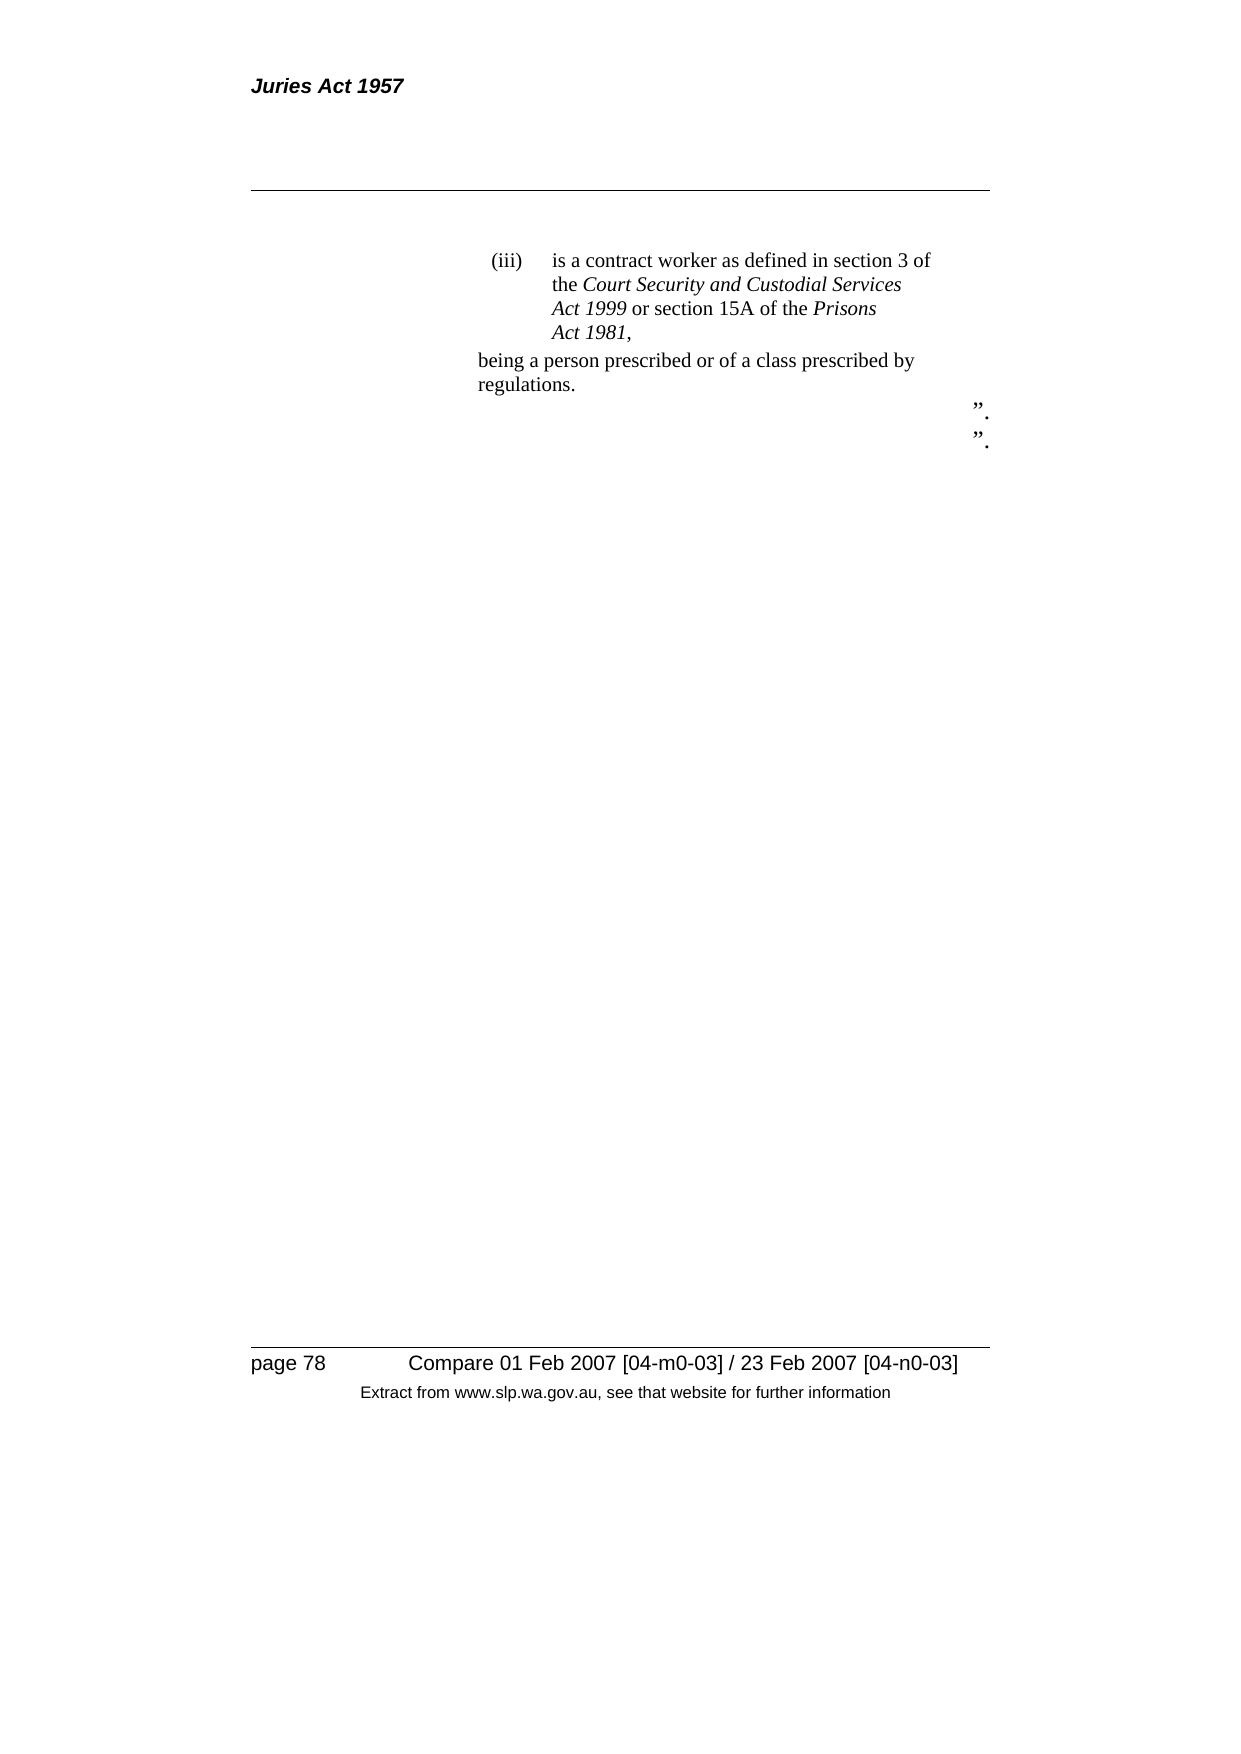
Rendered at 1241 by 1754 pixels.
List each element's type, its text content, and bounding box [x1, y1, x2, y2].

text ”. [251, 425, 990, 453]
text being a person prescribed or of a class prescribed by regulations. [389, 348, 960, 396]
text (iii) is a contract worker as defined in section 3 of the Court Security and Custodial Services Act 1999 or section 15A of the Prisons Act 1981, [463, 247, 960, 344]
text ”. [251, 396, 990, 425]
